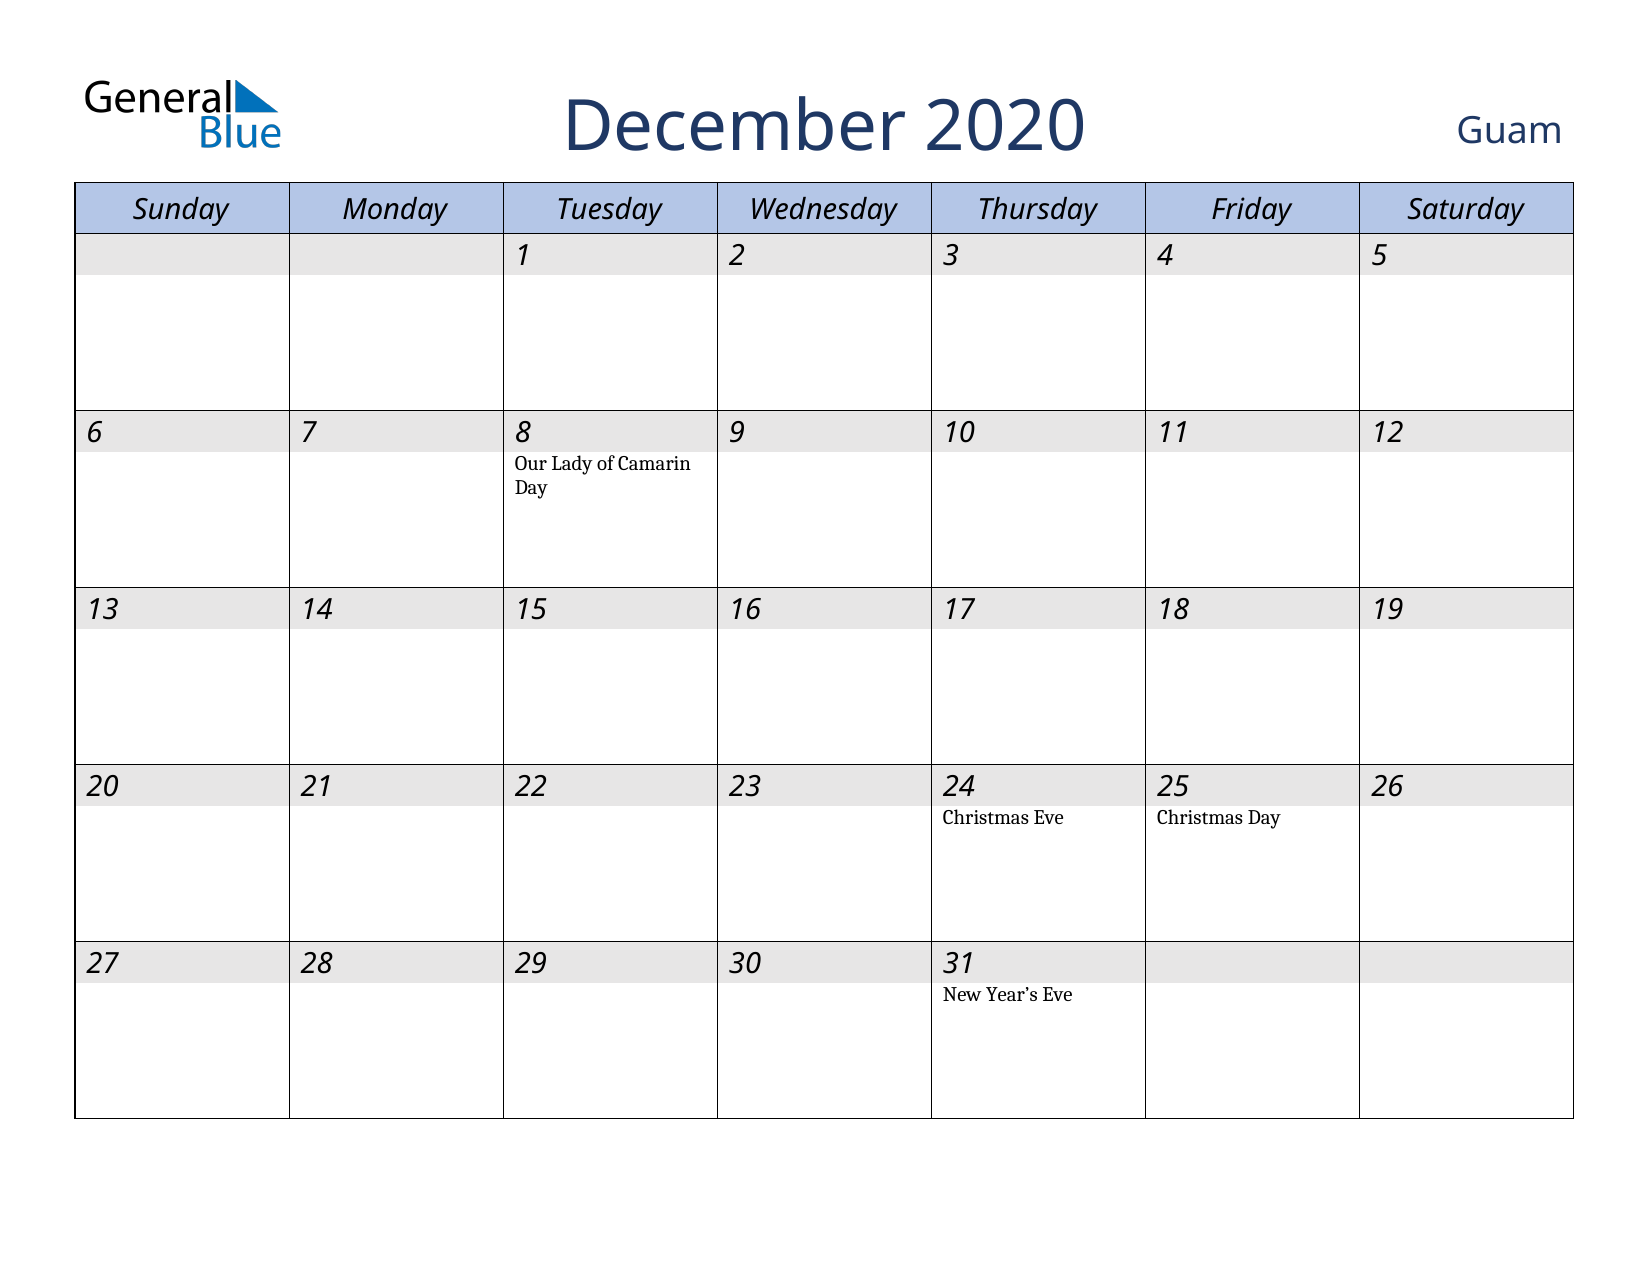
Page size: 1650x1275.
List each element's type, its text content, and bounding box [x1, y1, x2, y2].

table_cell 17 [932, 588, 1145, 629]
table_cell 15 [504, 588, 717, 629]
table_cell [76, 806, 289, 941]
table_cell [504, 806, 717, 941]
table_cell [1146, 275, 1359, 410]
table_cell 4 [1146, 234, 1359, 275]
picture [85, 80, 281, 148]
table_cell [290, 452, 503, 587]
table_cell Friday [1146, 183, 1359, 233]
table_cell [290, 629, 503, 764]
table_cell [1360, 942, 1573, 983]
table_cell [1146, 983, 1359, 1118]
table_cell [1146, 629, 1359, 764]
table_cell [1146, 452, 1359, 587]
table_cell 3 [932, 234, 1145, 275]
table_cell [290, 983, 503, 1118]
table_cell [76, 275, 289, 410]
table_cell [76, 629, 289, 764]
table_cell 18 [1146, 588, 1359, 629]
table_cell 25 [1146, 765, 1359, 806]
table_cell [1360, 629, 1573, 764]
table_cell [718, 629, 931, 764]
table_cell 31 [932, 942, 1145, 983]
table_cell [1360, 275, 1573, 410]
table_cell 29 [504, 942, 717, 983]
table_cell 1 [504, 234, 717, 275]
table_cell 30 [718, 942, 931, 983]
table_cell [718, 806, 931, 941]
table_cell 24 [932, 765, 1145, 806]
table_cell 5 [1360, 234, 1573, 275]
table_cell [290, 806, 503, 941]
table_cell [718, 452, 931, 587]
table_cell Christmas Day [1146, 806, 1359, 941]
table_cell [718, 983, 931, 1118]
table_cell 8 [504, 411, 717, 452]
table_header December 2020 [503, 75, 1146, 182]
table_cell 6 [76, 411, 289, 452]
table_cell 2 [718, 234, 931, 275]
table_cell [76, 234, 289, 275]
table_cell [290, 234, 503, 275]
table_cell [718, 275, 931, 410]
table_cell 19 [1360, 588, 1573, 629]
table_cell [504, 275, 717, 410]
table_cell Monday [290, 183, 503, 233]
table_cell 20 [76, 765, 289, 806]
table_cell Sunday [76, 183, 289, 233]
table_cell [1360, 983, 1573, 1118]
table_cell 13 [76, 588, 289, 629]
table_cell Thursday [932, 183, 1145, 233]
table_cell [76, 452, 289, 587]
table_cell 27 [76, 942, 289, 983]
table_cell 7 [290, 411, 503, 452]
table_cell 10 [932, 411, 1145, 452]
table_cell 21 [290, 765, 503, 806]
table_cell 12 [1360, 411, 1573, 452]
table_cell Wednesday [718, 183, 931, 233]
table_cell 26 [1360, 765, 1573, 806]
table_cell 22 [504, 765, 717, 806]
table_cell Tuesday [504, 183, 717, 233]
table_cell Saturday [1360, 183, 1573, 233]
table_cell 23 [718, 765, 931, 806]
table_cell [76, 983, 289, 1118]
table_cell 28 [290, 942, 503, 983]
table_header [75, 75, 503, 182]
table_cell New Year’s Eve [932, 983, 1145, 1118]
table_cell [932, 452, 1145, 587]
table_cell [290, 275, 503, 410]
table_cell Our Lady of Camarin Day [504, 452, 717, 587]
table_cell 11 [1146, 411, 1359, 452]
table_header Guam [1146, 75, 1574, 182]
table_cell [1360, 452, 1573, 587]
table_cell 14 [290, 588, 503, 629]
table_cell [1146, 942, 1359, 983]
table_cell [504, 629, 717, 764]
table_cell [932, 275, 1145, 410]
table_cell [504, 983, 717, 1118]
table_cell [932, 629, 1145, 764]
table_cell 9 [718, 411, 931, 452]
table_cell 16 [718, 588, 931, 629]
table_cell Christmas Eve [932, 806, 1145, 941]
table_cell [1360, 806, 1573, 941]
